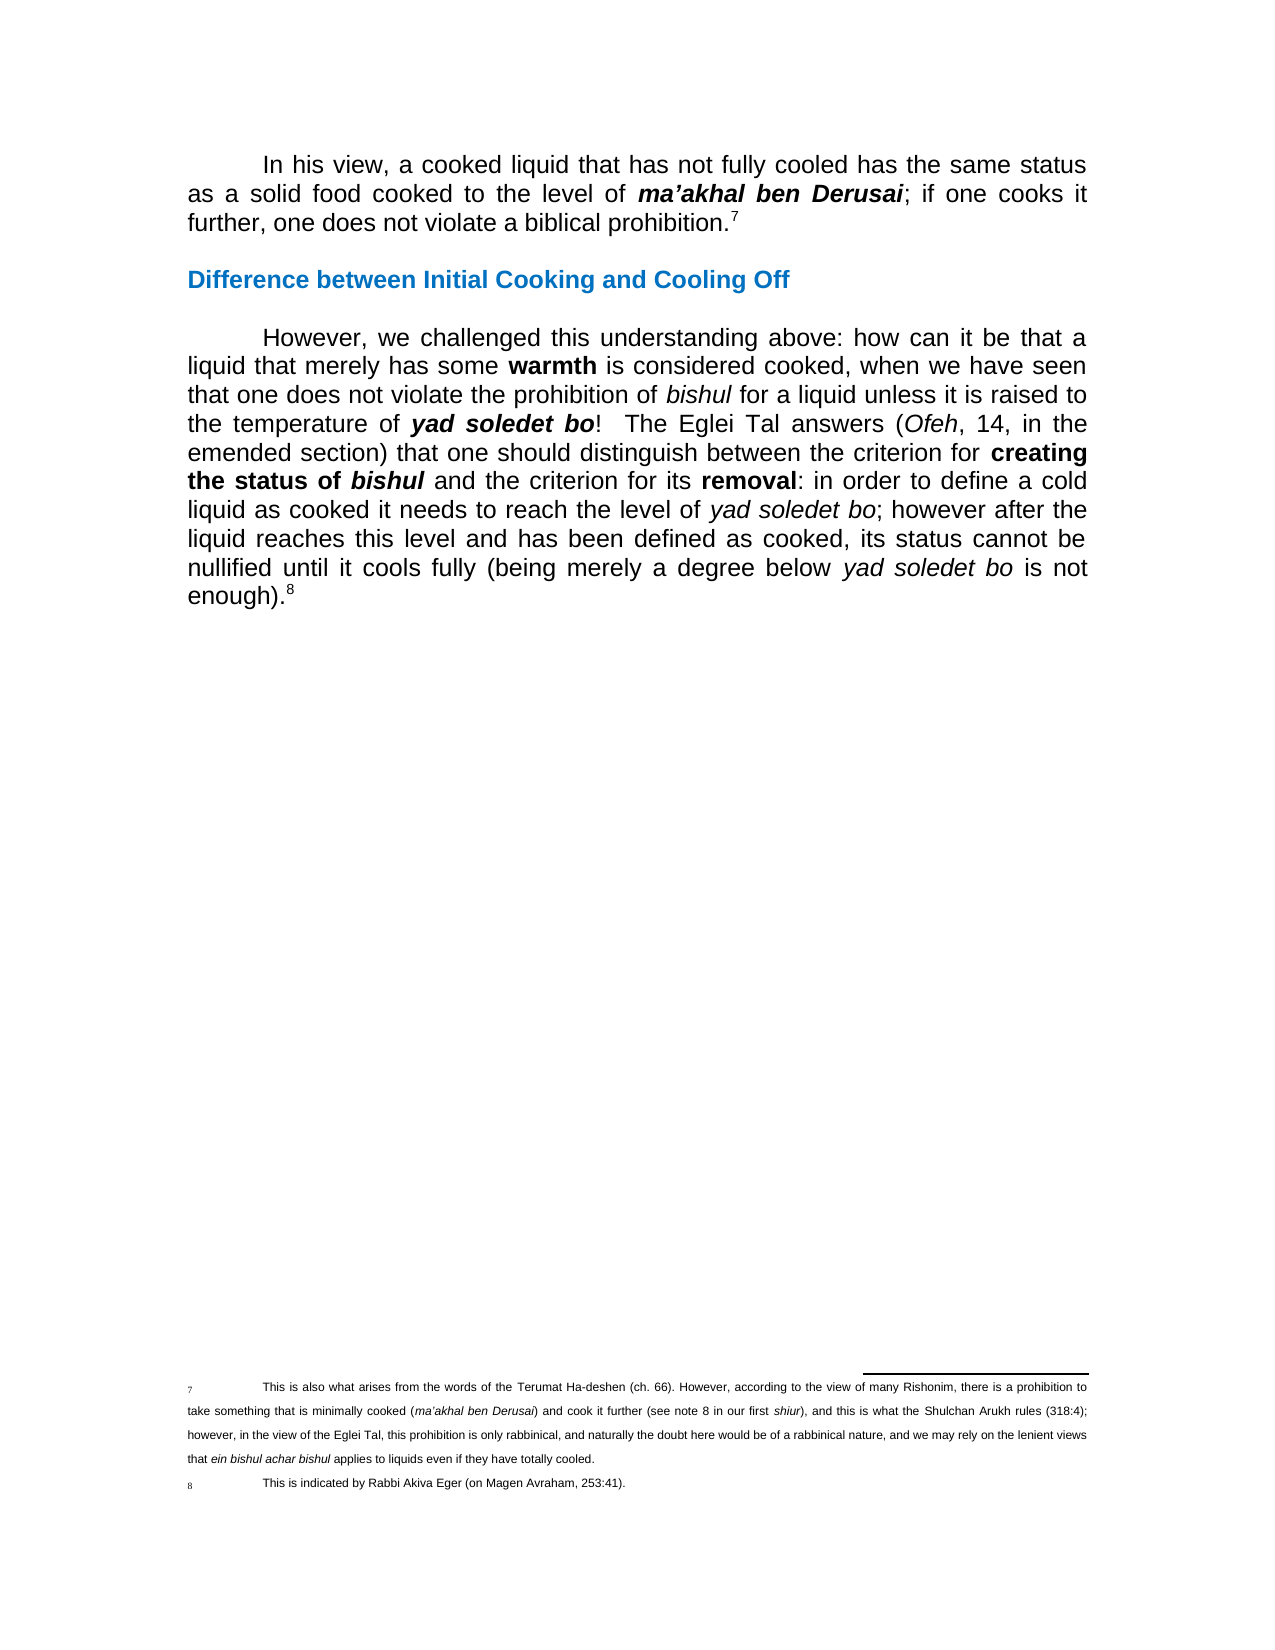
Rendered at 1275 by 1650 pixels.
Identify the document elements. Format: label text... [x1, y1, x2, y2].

text In his view, a cooked liquid that has not fully cooled has the same status as a solid food cooked to the level of ma’akhal ben Derusai; if one cooks it further, one does not violate a biblical prohibition. [187, 150, 1088, 236]
text However, we challenged this understanding above: how can it be that a liquid that merely has some warmth is considered cooked, when we have seen that one does not violate the prohibition of bishul for a liquid unless it is raised to the temperature of yad soledet bo! The Eglei Tal answers (Ofeh, 14, in the emended section) that one should distinguish between the criterion for creating the status of bishul and the criterion for its removal: in order to define a cold liquid as cooked it needs to reach the level of yad soledet bo; however after the liquid reaches this level and has been defined as cooked, its status cannot be nullified until it cools fully (being merely a degree below yad soledet bo is not enough). [187, 322, 1088, 610]
text Difference between Initial Cooking and Cooling Off [187, 265, 1088, 294]
